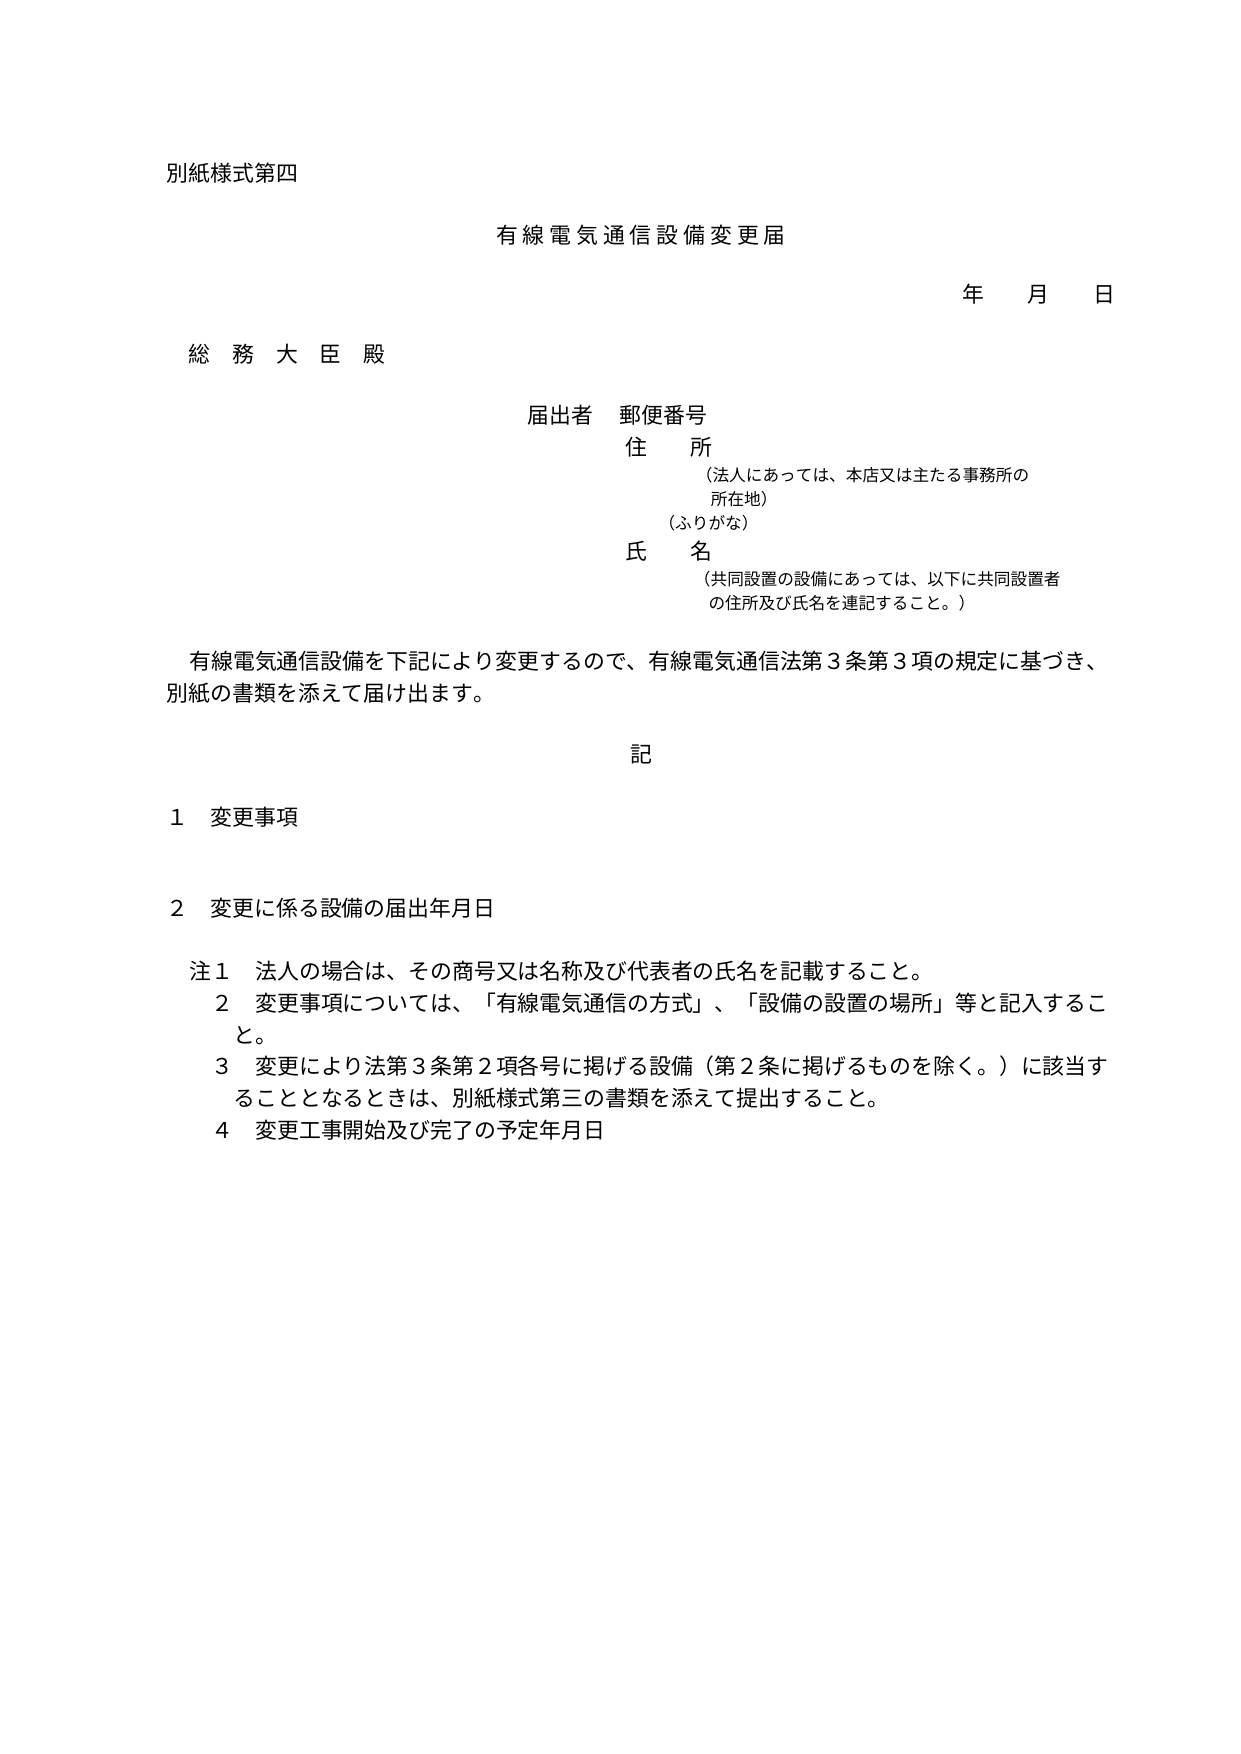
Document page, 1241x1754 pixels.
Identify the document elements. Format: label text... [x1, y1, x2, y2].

text 住 所 [625, 430, 1115, 462]
subtitle 有 線 電 気 通 信 設 備 変 更 届 [167, 218, 1115, 249]
text （共同設置の設備にあっては、以下に共同設置者 [625, 566, 1115, 590]
text 有線電気通信設備を下記により変更するので、有線電気通信法第３条第３項の規定に基づき、別紙の書類を添えて届け出ます。 [167, 644, 1115, 707]
text １ 変更事項 [167, 800, 1115, 832]
text の住所及び氏名を連記すること。） [167, 590, 1115, 614]
text （ふりがな） [167, 510, 1115, 534]
text 注１ 法人の場合は、その商号又は名称及び代表者の氏名を記載すること。 [189, 954, 1115, 986]
text 所在地） [711, 486, 1115, 510]
text （法人にあっては、本店又は主たる事務所の [696, 462, 1115, 486]
text ３ 変更により法第３条第２項各号に掲げる設備（第２条に掲げるものを除く。）に該当することとなるときは、別紙様式第三の書類を添えて提出すること。 [189, 1049, 1115, 1113]
subtitle 記 [167, 737, 1115, 769]
text 届出者 郵便番号 [167, 398, 1115, 430]
text ４ 変更工事開始及び完了の予定年月日 [189, 1113, 1115, 1144]
text 別紙様式第四 [167, 158, 1115, 188]
text 氏 名 [625, 534, 1115, 566]
text ２ 変更に係る設備の届出年月日 [167, 891, 1115, 923]
text 総 務 大 臣 殿 [167, 339, 1115, 369]
text ２ 変更事項については、「有線電気通信の方式」、「設備の設置の場所」等と記入すること。 [189, 986, 1115, 1049]
text 年 月 日 [167, 279, 1115, 309]
